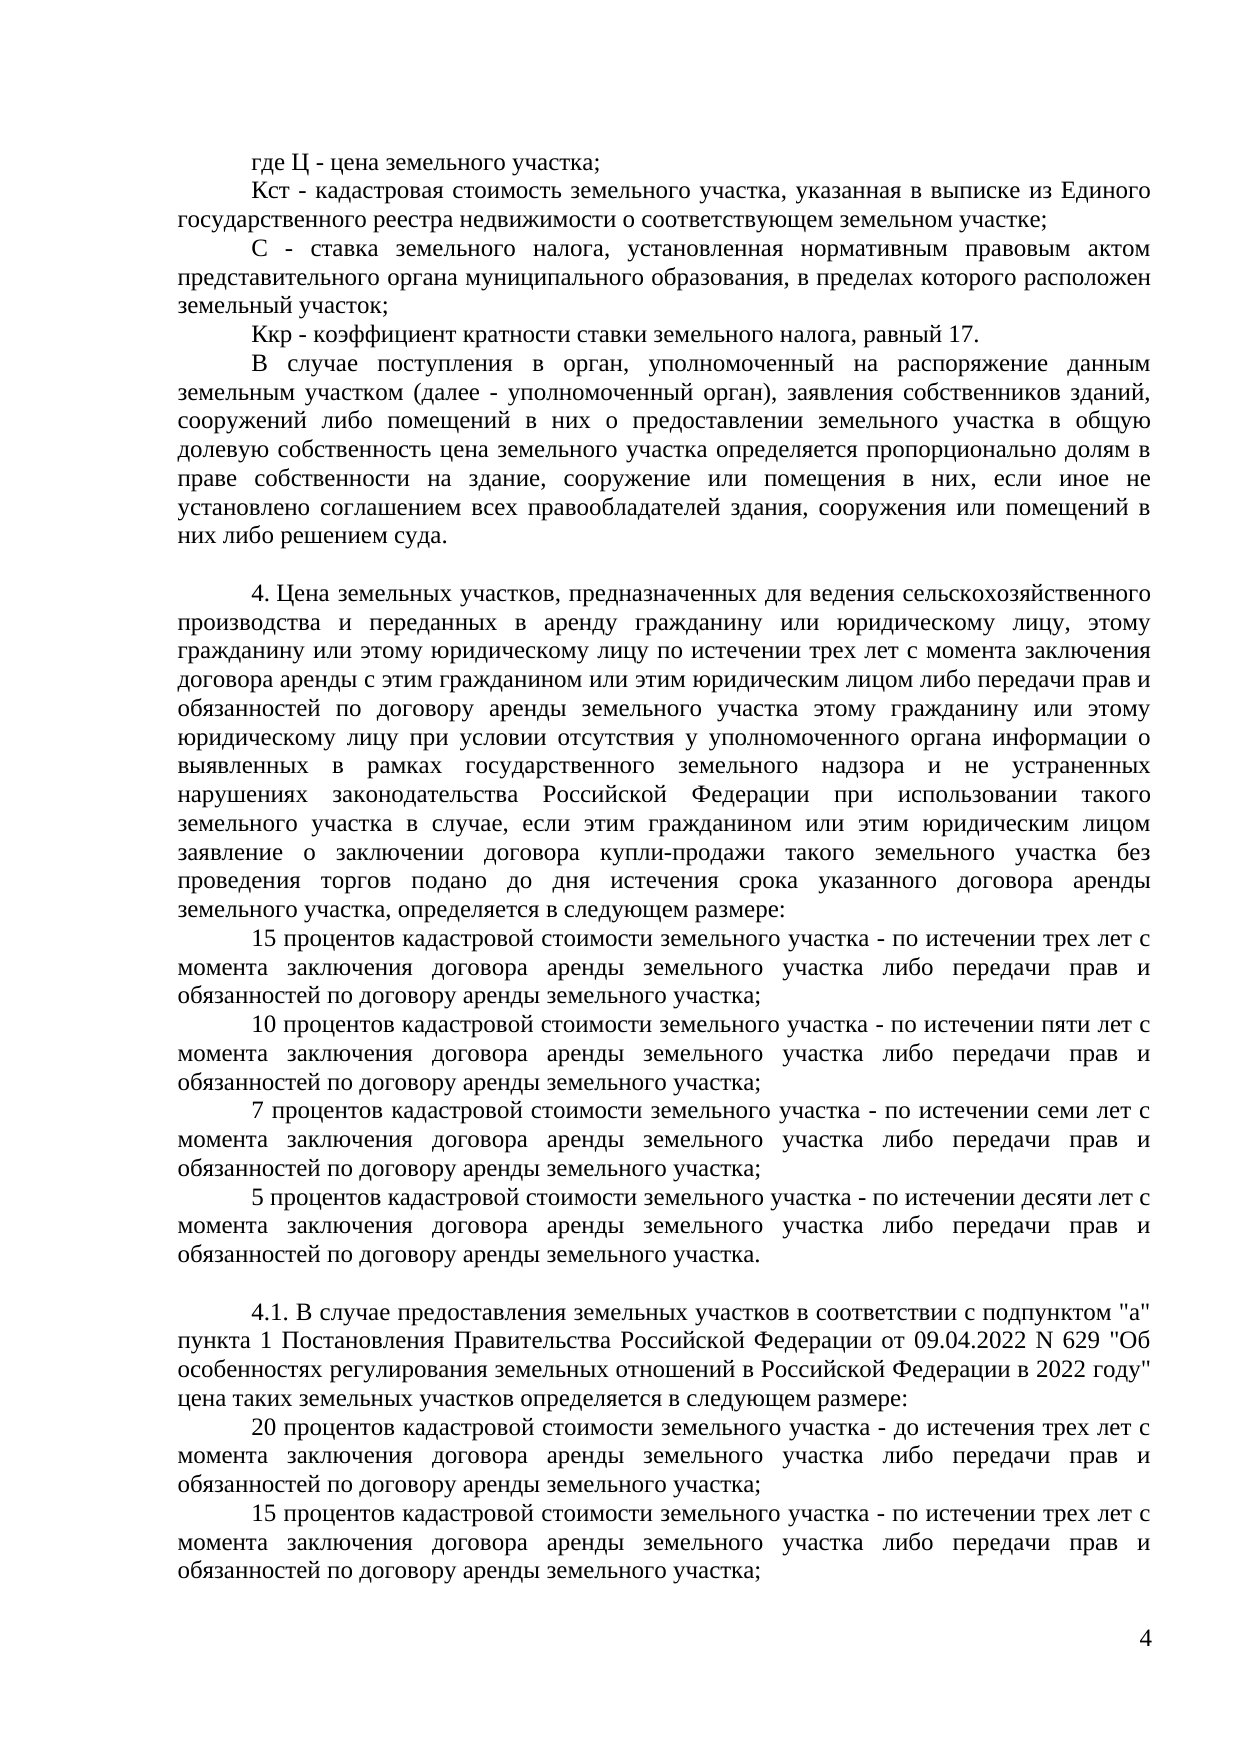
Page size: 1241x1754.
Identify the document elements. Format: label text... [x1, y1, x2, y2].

text В случае поступления в орган, уполномоченный на распоряжение данным земельным участком (далее - уполномоченный орган), заявления собственников зданий, сооружений либо помещений в них о предоставлении земельного участка в общую долевую собственность цена земельного участка определяется пропорционально долям в праве собственности на здание, сооружение или помещения в них, если иное не установлено соглашением всех правообладателей здания, сооружения или помещений в них либо решением суда. [177, 348, 1152, 549]
text 4. Цена земельных участков, предназначенных для ведения сельскохозяйственного производства и переданных в аренду гражданину или юридическому лицу, этому гражданину или этому юридическому лицу по истечении трех лет с момента заключения договора аренды с этим гражданином или этим юридическим лицом либо передачи прав и обязанностей по договору аренды земельного участка этому гражданину или этому юридическому лицу при условии отсутствия у уполномоченного органа информации о выявленных в рамках государственного земельного надзора и не устраненных нарушениях законодательства Российской Федерации при использовании такого земельного участка в случае, если этим гражданином или этим юридическим лицом заявление о заключении договора купли-продажи такого земельного участка без проведения торгов подано до дня истечения срока указанного договора аренды земельного участка, определяется в следующем размере: [177, 578, 1152, 923]
text 15 процентов кадастровой стоимости земельного участка - по истечении трех лет с момента заключения договора аренды земельного участка либо передачи прав и обязанностей по договору аренды земельного участка; [177, 923, 1152, 1009]
text 7 процентов кадастровой стоимости земельного участка - по истечении семи лет с момента заключения договора аренды земельного участка либо передачи прав и обязанностей по договору аренды земельного участка; [177, 1096, 1152, 1182]
text 20 процентов кадастровой стоимости земельного участка - до истечения трех лет с момента заключения договора аренды земельного участка либо передачи прав и обязанностей по договору аренды земельного участка; [177, 1412, 1152, 1498]
text Ккр - коэффициент кратности ставки земельного налога, равный 17. [177, 319, 1152, 348]
text 4.1. В случае предоставления земельных участков в соответствии с подпунктом "а" пункта 1 Постановления Правительства Российской Федерации от 09.04.2022 N 629 "Об особенностях регулирования земельных отношений в Российской Федерации в 2022 году" цена таких земельных участков определяется в следующем размере: [177, 1297, 1152, 1412]
text 15 процентов кадастровой стоимости земельного участка - по истечении трех лет с момента заключения договора аренды земельного участка либо передачи прав и обязанностей по договору аренды земельного участка; [177, 1498, 1152, 1584]
text С - ставка земельного налога, установленная нормативным правовым актом представительного органа муниципального образования, в пределах которого расположен земельный участок; [177, 233, 1152, 319]
text где Ц - цена земельного участка; [177, 147, 1152, 176]
text 10 процентов кадастровой стоимости земельного участка - по истечении пяти лет с момента заключения договора аренды земельного участка либо передачи прав и обязанностей по договору аренды земельного участка; [177, 1009, 1152, 1096]
text Кст - кадастровая стоимость земельного участка, указанная в выписке из Единого государственного реестра недвижимости о соответствующем земельном участке; [177, 176, 1152, 233]
